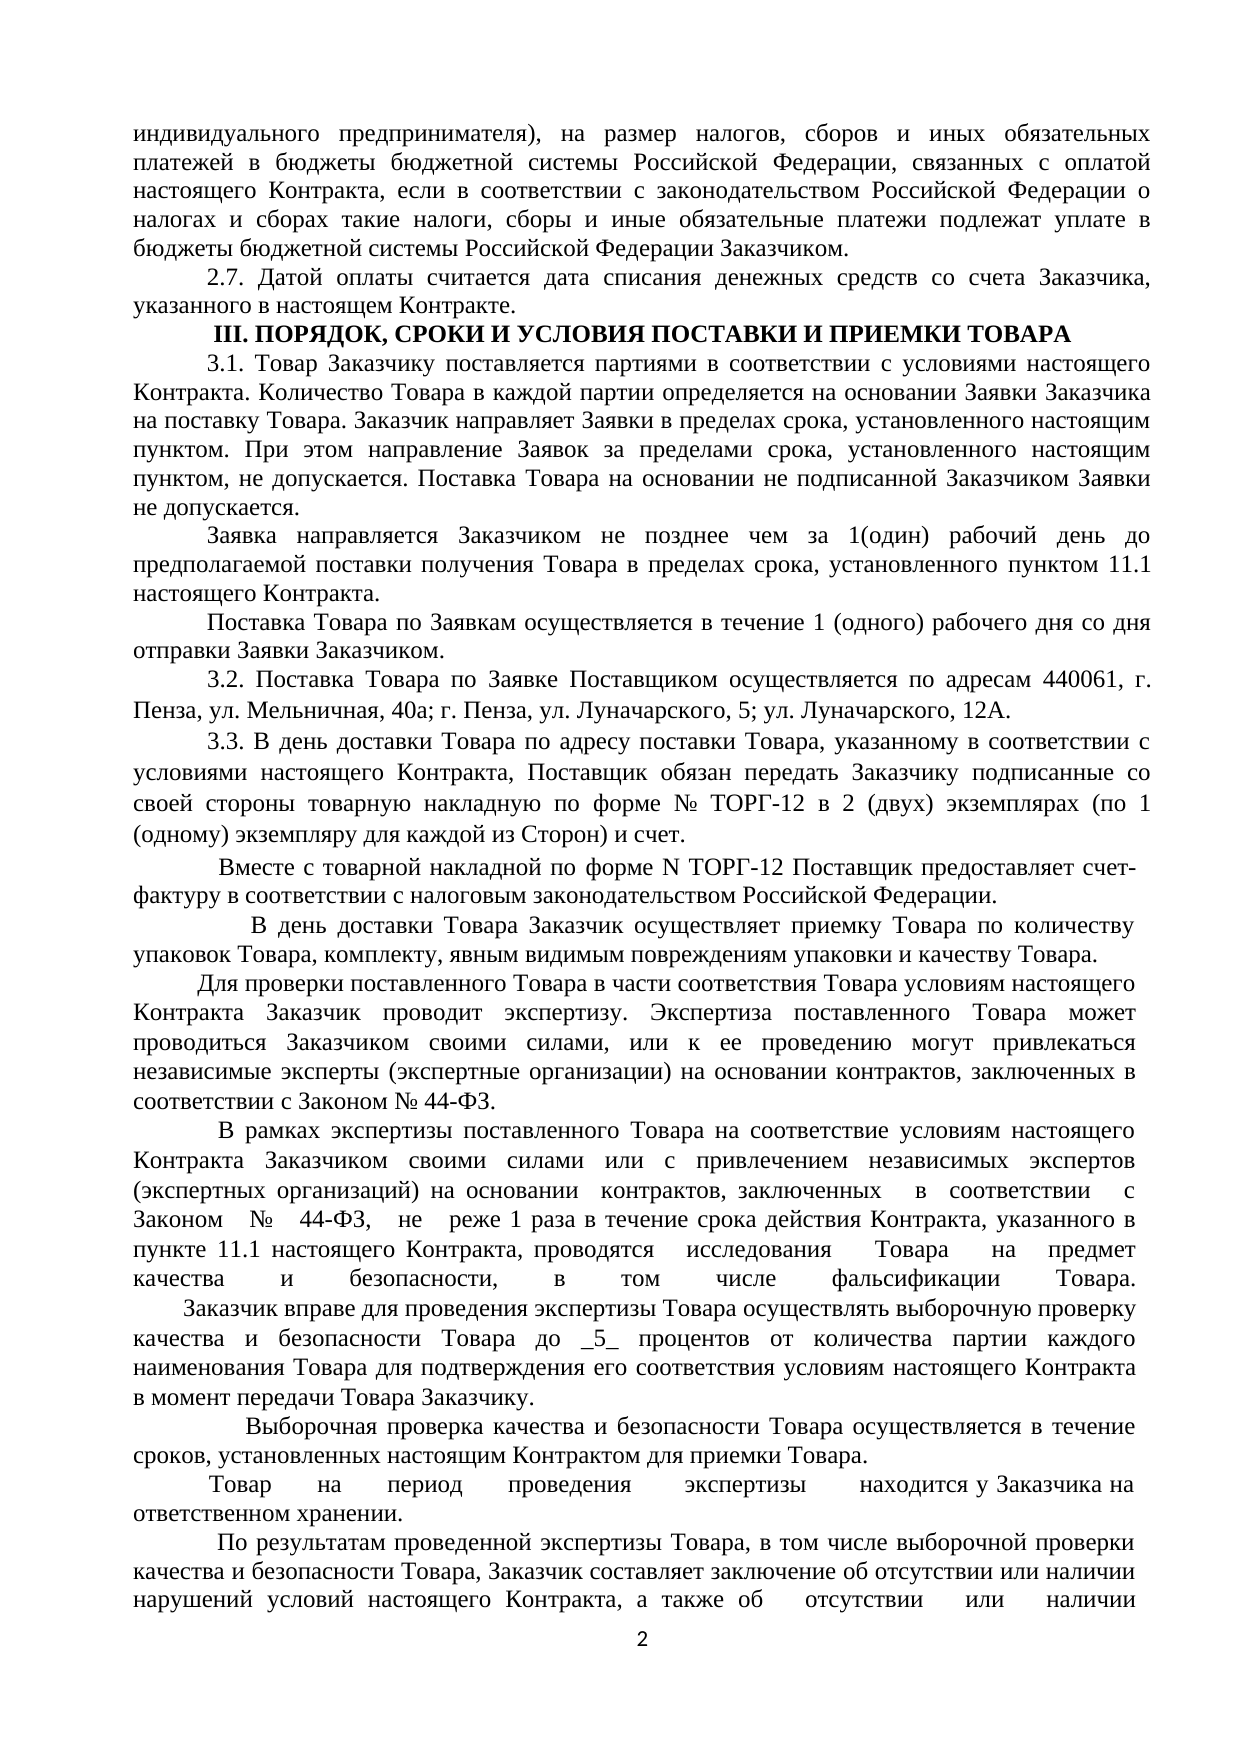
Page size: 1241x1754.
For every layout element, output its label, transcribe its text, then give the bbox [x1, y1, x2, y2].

text Для проверки поставленного Товара в части соответствия Товара условиям настоящего Контракта Заказчик проводит экспертизу. Экспертиза поставленного Товара может проводиться Заказчиком своими силами, или к ее проведению могут привлекаться независимые эксперты (экспертные организации) на основании контрактов, заключенных в соответствии с Законом № 44-ФЗ. [133, 968, 1137, 1115]
text Выборочная проверка качества и безопасности Товара осуществляется в течение сроков, установленных настоящим Контрактом для приемки Товара. [133, 1411, 1137, 1469]
text 2.7. Датой оплаты считается дата списания денежных средств со счета Заказчика, указанного в настоящем Контракте. [133, 262, 1152, 319]
text 3.1. Товар Заказчику поставляется партиями в соответствии с условиями настоящего Контракта. Количество Товара в каждой партии определяется на основании Заявки Заказчика на поставку Товара. Заказчик направляет Заявки в пределах срока, установленного настоящим пунктом. При этом направление Заявок за пределами срока, установленного настоящим пунктом, не допускается. Поставка Товара на основании не подписанной Заказчиком Заявки не допускается. [133, 348, 1152, 521]
text В день доставки Товара Заказчик осуществляет приемку Товара по количеству упаковок Товара, комплекту, явным видимым повреждениям упаковки и качеству Товара. [133, 910, 1137, 968]
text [133, 118, 1152, 262]
text 3.3. В день доставки Товара по адресу поставки Товара, указанному в соответствии с условиями настоящего Контракта, Поставщик обязан передать Заказчику подписанные со своей стороны товарную накладную по форме № ТОРГ-12 в 2 (двух) экземплярах (по 1 (одному) экземпляру для каждой из Сторон) и счет. [133, 726, 1152, 848]
text 3.2. Поставка Товара по Заявке Поставщиком осуществляется по адресам 440061, г. Пенза, ул. Мельничная, 40а; г. Пенза, ул. Луначарского, 5; ул. Луначарского, 12А. [133, 664, 1152, 724]
text Вместе с товарной накладной по форме N ТОРГ-12 Поставщик предоставляет счет-фактуру в соответствии с налоговым законодательством Российской Федерации. [133, 852, 1137, 909]
text В рамках экспертизы поставленного Товара на соответствие условиям настоящего Контракта Заказчиком своими силами или с привлечением независимых экспертов (экспертных организаций) на основании контрактов, заключенных в соответствии с Законом № 44-ФЗ, не реже 1 раза в течение срока действия Контракта, указанного в пункте 11.1 настоящего Контракта, проводятся исследования Товара на предмет качества и безопасности, в том числе фальсификации Товара. Заказчик вправе для проведения экспертизы Товара осуществлять выборочную проверку качества и безопасности Товара до _5_ процентов от количества партии каждого наименования Товара для подтверждения его соответствия условиям настоящего Контракта в момент передачи Товара Заказчику. [133, 1116, 1137, 1411]
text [133, 1527, 1137, 1613]
text Товар на период проведения экспертизы находится у Заказчика на ответственном хранении. [133, 1469, 1137, 1527]
text Поставка Товара по Заявкам осуществляется в течение 1 (одного) рабочего дня со дня отправки Заявки Заказчиком. [133, 607, 1152, 664]
text III. ПОРЯДОК, СРОКИ И УСЛОВИЯ ПОСТАВКИ И ПРИЕМКИ ТОВАРА [133, 319, 1152, 348]
text Заявка направляется Заказчиком не позднее чем за 1(один) рабочий день до предполагаемой поставки получения Товара в пределах срока, установленного пунктом 11.1 настоящего Контракта. [133, 521, 1152, 607]
